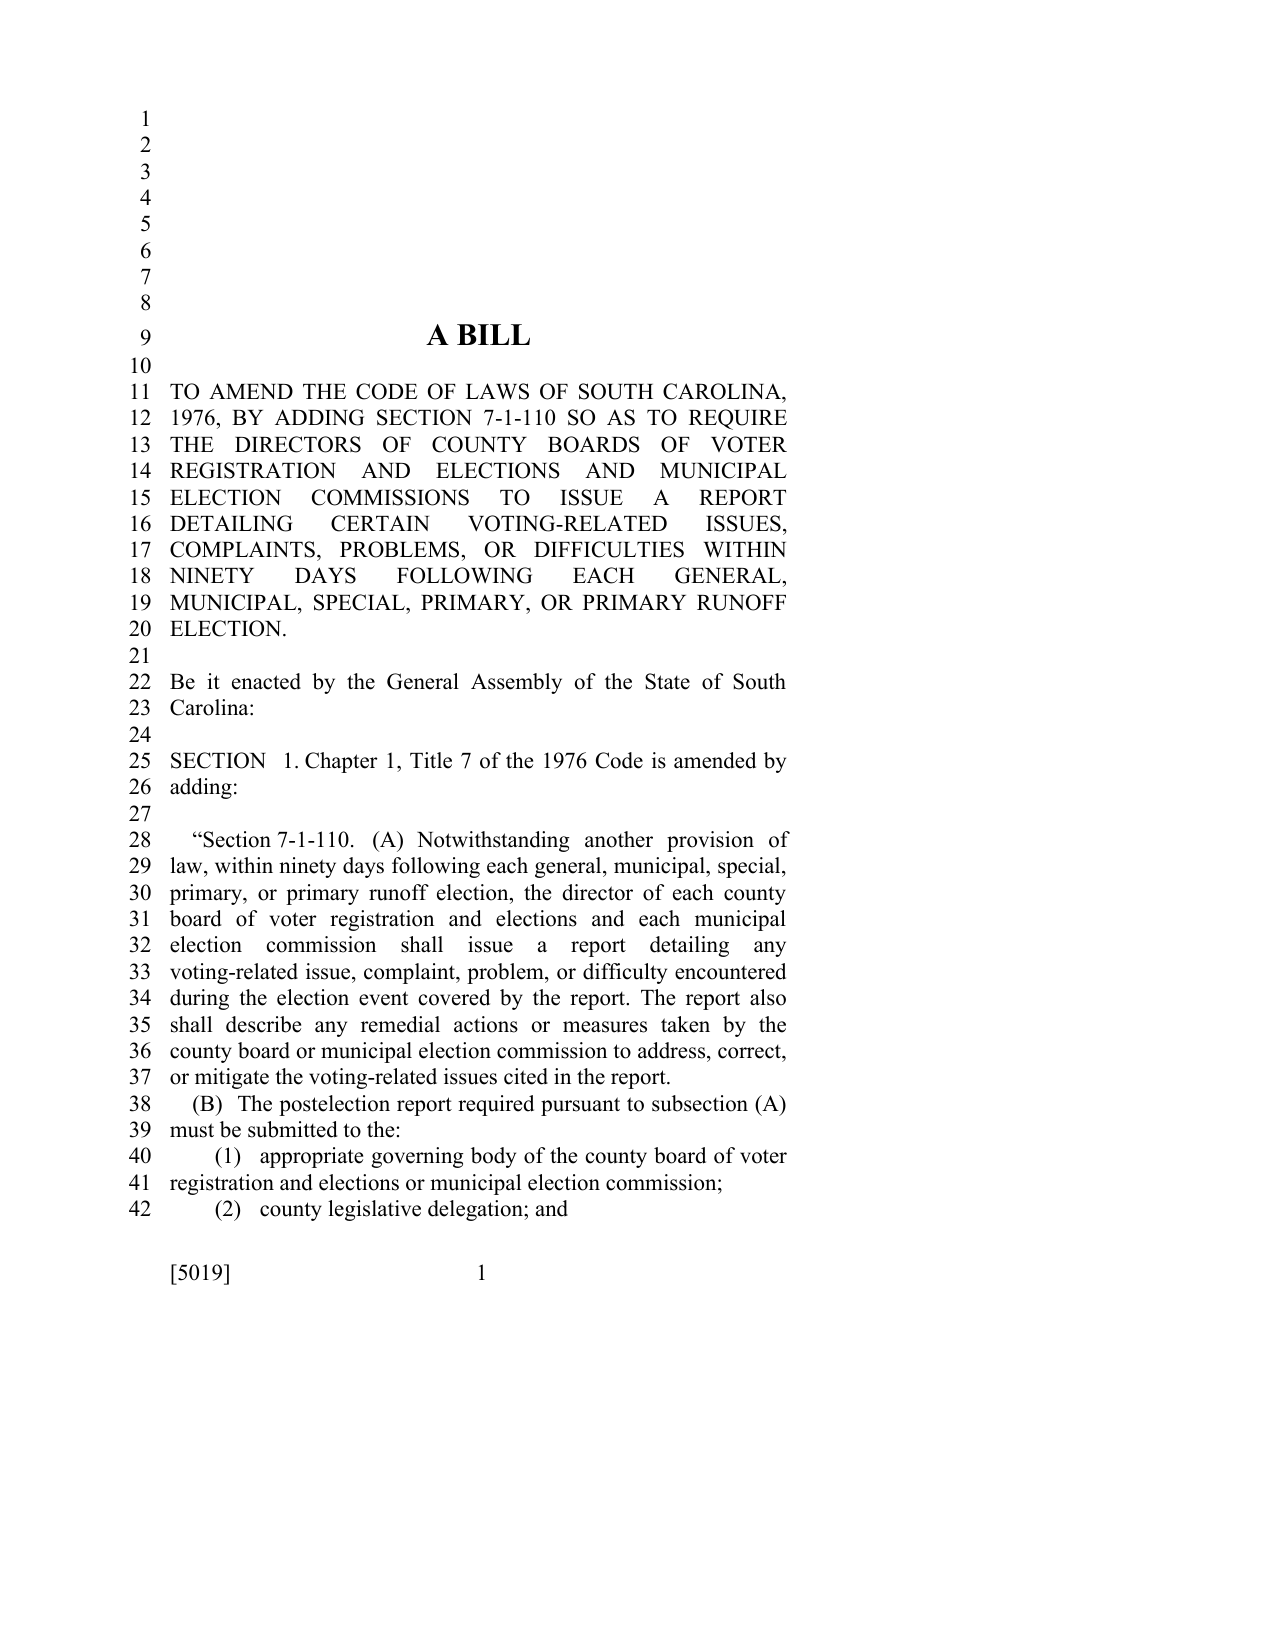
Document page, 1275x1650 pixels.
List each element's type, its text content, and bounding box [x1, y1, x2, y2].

text A BILL [169, 316, 787, 352]
text (2) county legislative delegation; and [169, 1195, 787, 1221]
text “Section 7-1-110. (A) Notwithstanding another provision of law, within ninety days following each general, municipal, special, primary, or primary runoff election, the director of each county board of voter registration and elections and each municipal election commission shall issue a report detailing any voting-related issue, complaint, problem, or difficulty encountered during the election event covered by the report. The report also shall describe any remedial actions or measures taken by the county board or municipal election commission to address, correct, or mitigate the voting-related issues cited in the report. [169, 826, 787, 1090]
text TO AMEND THE CODE OF LAWS OF SOUTH CAROLINA, 1976, BY ADDING SECTION 7-1-110 SO AS TO REQUIRE THE DIRECTORS OF COUNTY BOARDS OF VOTER REGISTRATION AND ELECTIONS AND MUNICIPAL ELECTION COMMISSIONS TO ISSUE A REPORT DETAILING CERTAIN VOTING-RELATED ISSUES, COMPLAINTS, PROBLEMS, OR DIFFICULTIES WITHIN NINETY DAYS FOLLOWING EACH GENERAL, MUNICIPAL, SPECIAL, PRIMARY, OR PRIMARY RUNOFF ELECTION. [169, 378, 787, 642]
text (B) The postelection report required pursuant to subsection (A) must be submitted to the: [169, 1090, 787, 1142]
text SECTION 1. Chapter 1, Title 7 of the 1976 Code is amended by adding: [169, 747, 787, 800]
text (1) appropriate governing body of the county board of voter registration and elections or municipal election commission; [169, 1142, 787, 1195]
text Be it enacted by the General Assembly of the State of South Carolina: [169, 668, 787, 721]
